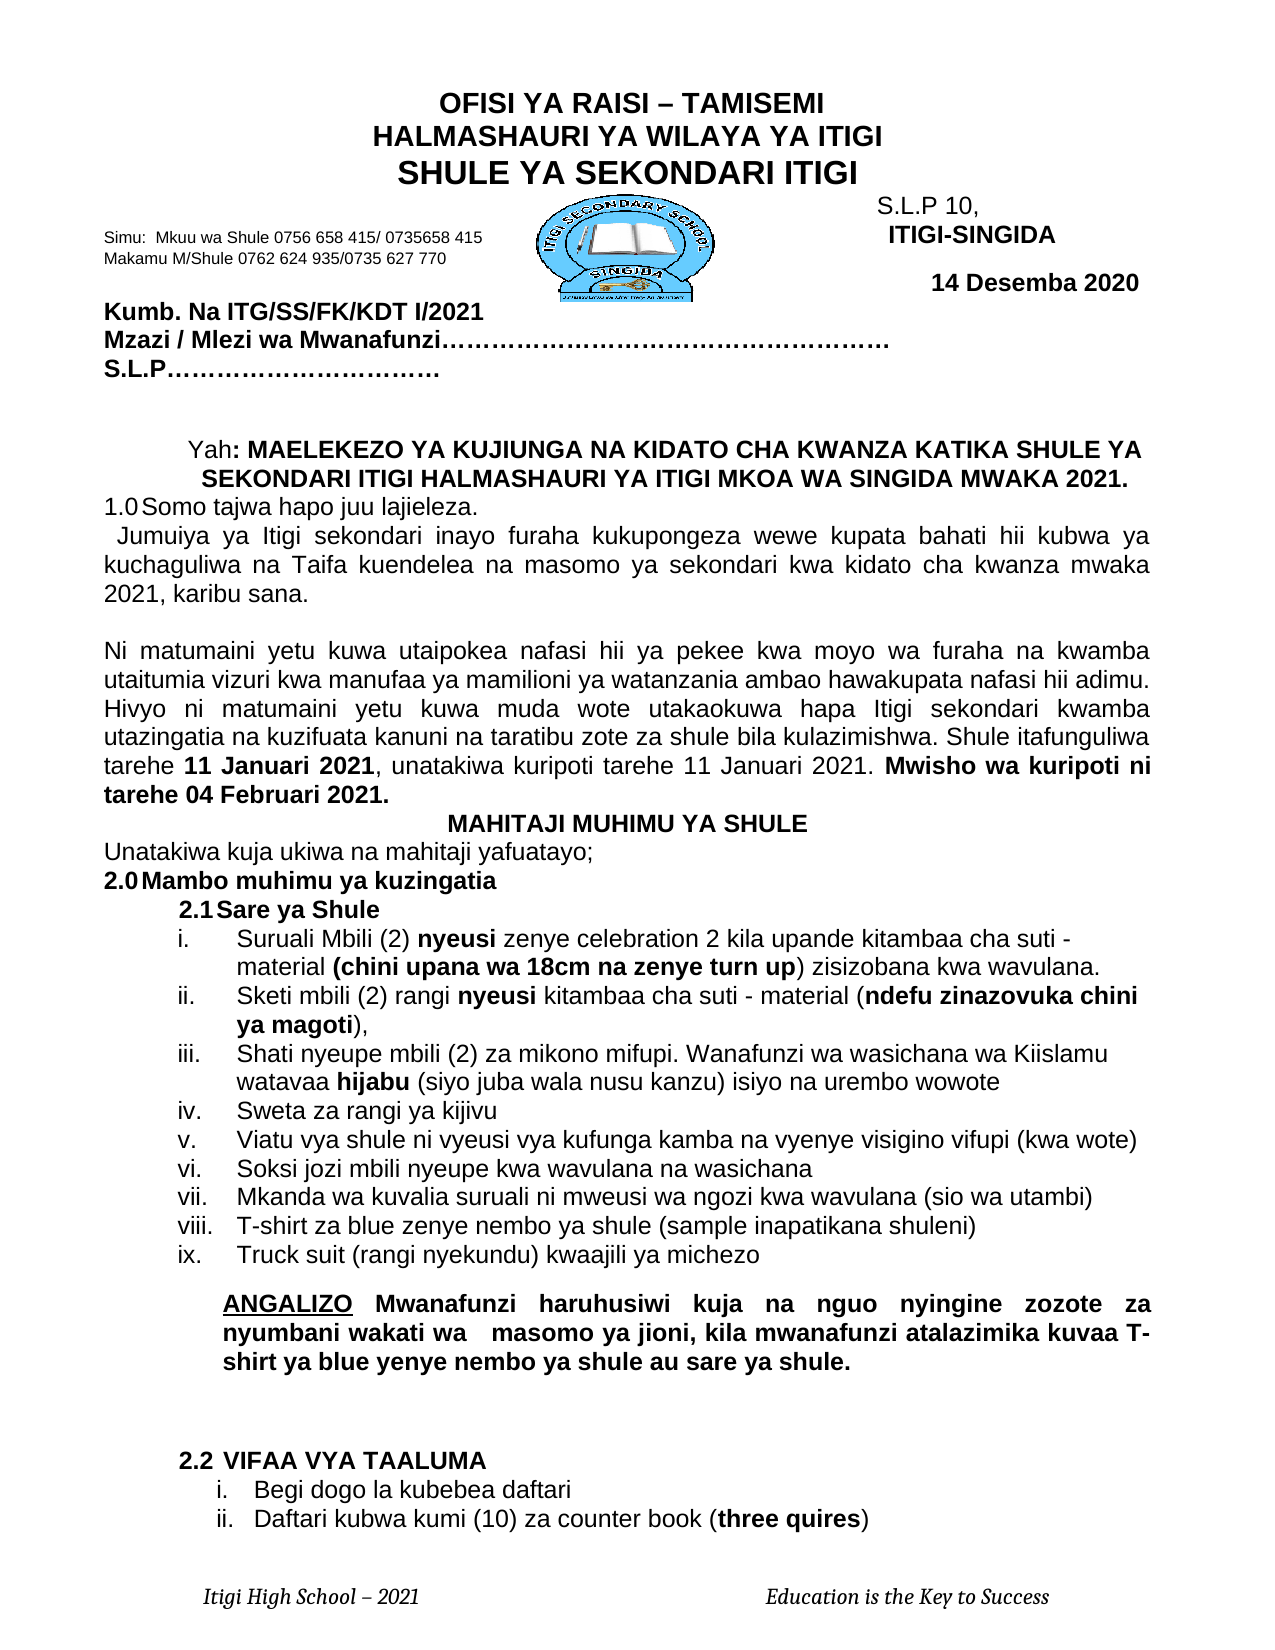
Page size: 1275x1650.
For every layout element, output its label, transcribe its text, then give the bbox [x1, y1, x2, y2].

list Sketi mbili (2) rangi nyeusi kitambaa cha suti - material (ndefu zinazovuka chini ya magoti), [177, 981, 1152, 1038]
text Makamu M/Shule 0762 624 935/0735 627 770 [103, 249, 1152, 268]
text Ni matumaini yetu kuwa utaipokea nafasi hii ya pekee kwa moyo wa furaha na kwamba utaitumia vizuri kwa manufaa ya mamilioni ya watanzania ambao hawakupata nafasi hii adimu. Hivyo ni matumaini yetu kuwa muda wote utakaokuwa hapa Itigi sekondari kwamba utazingatia na kuzifuata kanuni na taratibu zote za shule bila kulazimishwa. Shule itafunguliwa tarehe 11 Januari 2021, unatakiwa kuripoti tarehe 11 Januari 2021. Mwisho wa kuripoti ni tarehe 04 Februari 2021. [103, 636, 1152, 808]
text OFISI YA RAISI – TAMISEMI [103, 86, 1152, 119]
text Jumuiya ya Itigi sekondari inayo furaha kukupongeza wewe kupata bahati hii kubwa ya kuchaguliwa na Taifa kuendelea na masomo ya sekondari kwa kidato cha kwanza mwaka 2021, karibu sana. [103, 521, 1152, 607]
list Truck suit (rangi nyekundu) kwaajili ya michezo [177, 1240, 1152, 1268]
text MAHITAJI MUHIMU YA SHULE [103, 808, 1152, 837]
text S.L.P…………………………… [103, 354, 1152, 383]
list VIFAA VYA TAALUMA [178, 1446, 1152, 1475]
list T-shirt za blue zenye nembo ya shule (sample inapatikana shuleni) [177, 1211, 1152, 1240]
list Sare ya Shule [178, 895, 1152, 923]
text Kumb. Na ITG/SS/FK/KDT I/2021 [103, 297, 1152, 325]
list Mkanda wa kuvalia suruali ni mweusi wa ngozi kwa wavulana (sio wa utambi) [177, 1182, 1152, 1211]
text Simu: Mkuu wa Shule 0756 658 415/ 0735658 415 ITIGI-SINGIDA [103, 220, 1152, 249]
text S.L.P 10, [103, 191, 1152, 220]
text ANGALIZO Mwanafunzi haruhusiwi kuja na nguo nyingine zozote za nyumbani wakati wa masomo ya jioni, kila mwanafunzi atalazimika kuvaa T-shirt ya blue yenye nembo ya shule au sare ya shule. [222, 1289, 1152, 1376]
list Sweta za rangi ya kijivu [177, 1096, 1152, 1125]
list Somo tajwa hapo juu lajieleza. [103, 492, 1152, 521]
list Daftari kubwa kumi (10) za counter book (three quires) [216, 1503, 1152, 1532]
text SHULE YA SEKONDARI ITIGI [103, 153, 1152, 191]
text Mzazi / Mlezi wa Mwanafunzi……………………………………………… [103, 325, 1152, 354]
text Unatakiwa kuja ukiwa na mahitaji yafuatayo; [103, 837, 1152, 866]
list Soksi jozi mbili nyeupe kwa wavulana na wasichana [177, 1153, 1152, 1182]
list Shati nyeupe mbili (2) za mikono mifupi. Wanafunzi wa wasichana wa Kiislamu watavaa hijabu (siyo juba wala nusu kanzu) isiyo na urembo wowote [177, 1038, 1152, 1096]
text Yah: MAELEKEZO YA KUJIUNGA NA KIDATO CHA KWANZA KATIKA SHULE YA SEKONDARI ITIGI HALMASHAURI YA ITIGI MKOA WA SINGIDA MWAKA 2021. [178, 435, 1152, 492]
list Begi dogo la kubebea daftari [216, 1475, 1152, 1503]
list Viatu vya shule ni vyeusi vya kufunga kamba na vyenye visigino vifupi (kwa wote) [177, 1125, 1152, 1153]
text 14 Desemba 2020 [103, 268, 1152, 297]
list Suruali Mbili (2) nyeusi zenye celebration 2 kila upande kitambaa cha suti - material (chini upana wa 18cm na zenye turn up) zisizobana kwa wavulana. [177, 923, 1152, 981]
text HALMASHAURI YA WILAYA YA ITIGI [103, 119, 1152, 153]
list Mambo muhimu ya kuzingatia [103, 866, 1152, 895]
